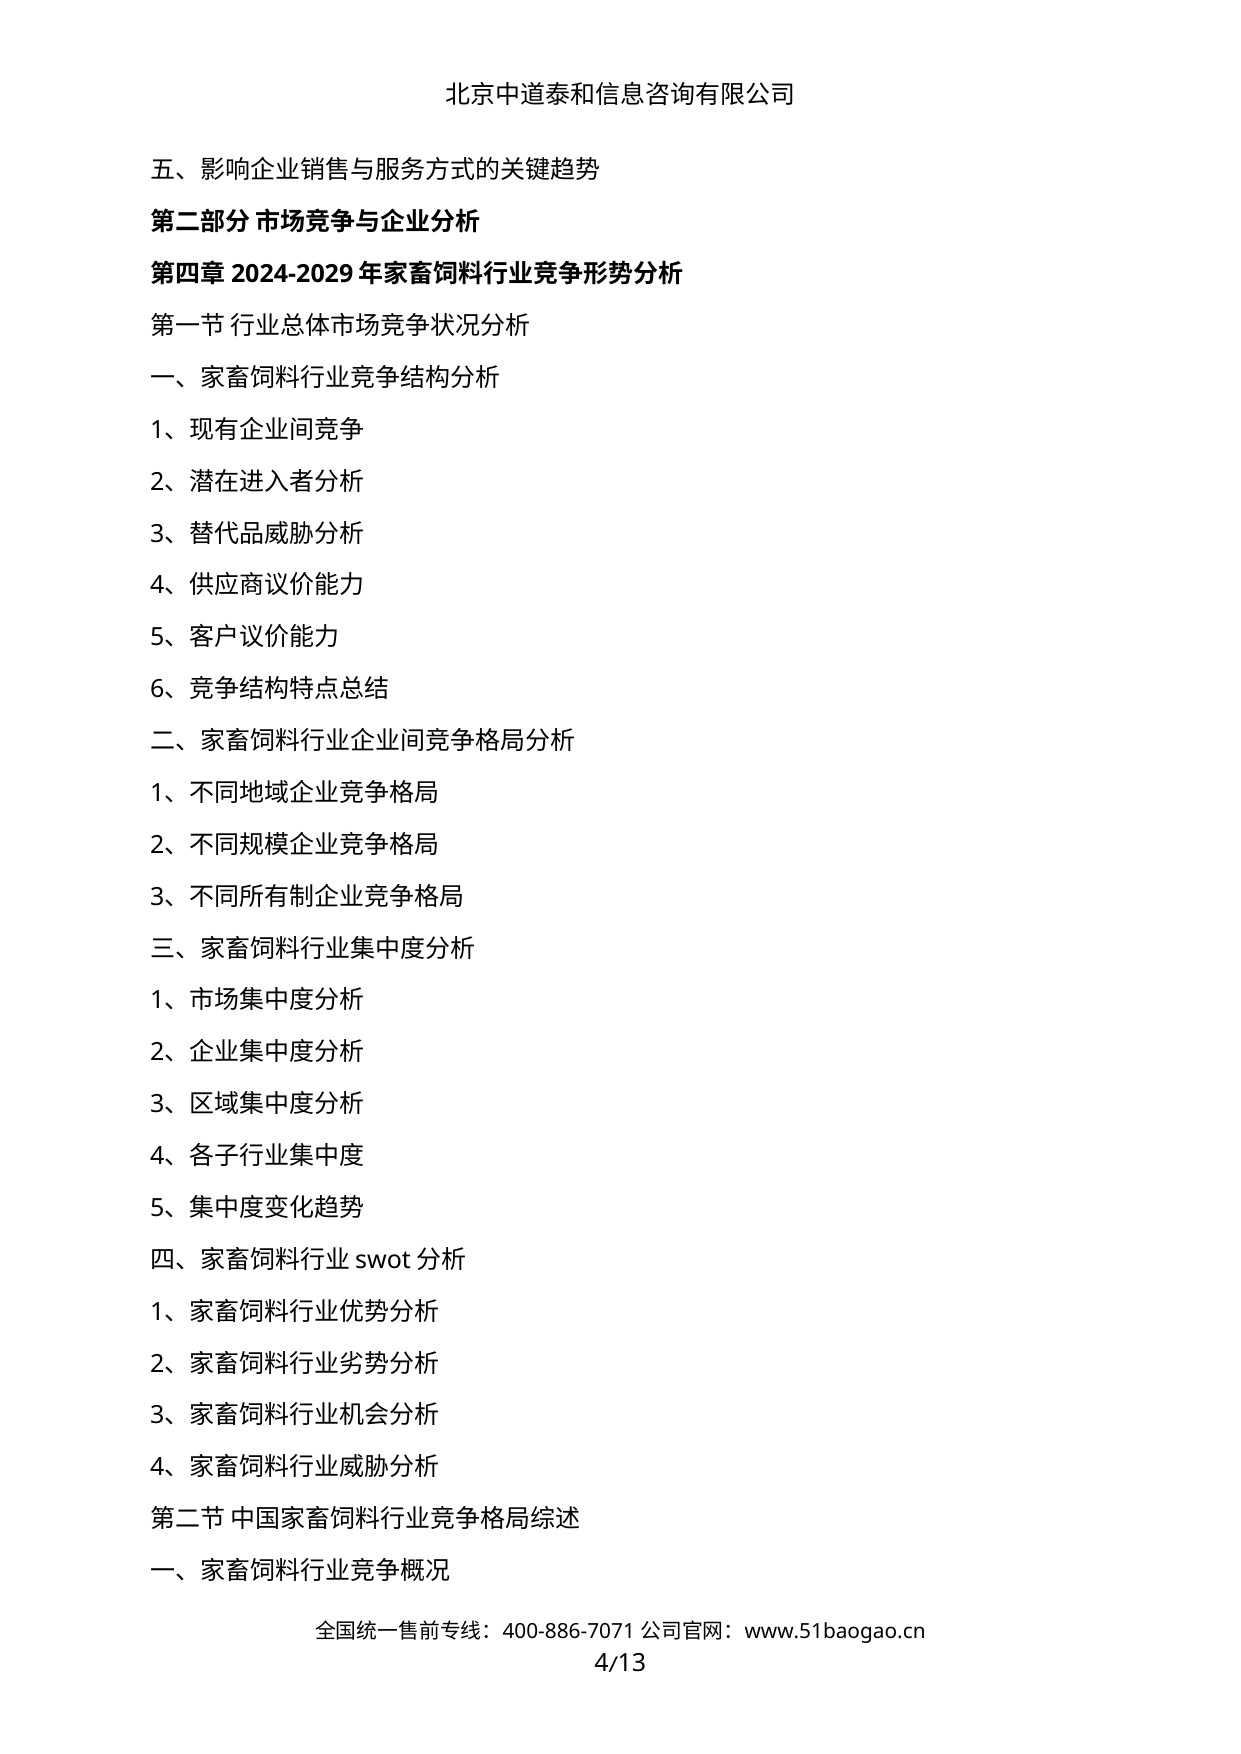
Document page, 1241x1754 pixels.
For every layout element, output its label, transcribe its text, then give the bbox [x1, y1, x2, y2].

text 一、家畜饲料行业竞争结构分析 [150, 357, 1090, 394]
text 1、不同地域企业竞争格局 [150, 772, 1090, 809]
text 五、影响企业销售与服务方式的关键趋势 [150, 150, 1090, 186]
text 1、现有企业间竞争 [150, 409, 1090, 446]
text 第四章 2024-2029年家畜饲料行业竞争形势分析 [150, 254, 1090, 290]
text 四、家畜饲料行业swot分析 [150, 1239, 1090, 1276]
text 3、家畜饲料行业机会分析 [150, 1395, 1090, 1431]
text 4、家畜饲料行业威胁分析 [150, 1447, 1090, 1483]
text 5、集中度变化趋势 [150, 1187, 1090, 1224]
text 4、供应商议价能力 [150, 565, 1090, 601]
text 第二部分 市场竞争与企业分析 [150, 202, 1090, 238]
text 1、市场集中度分析 [150, 980, 1090, 1016]
text 6、竞争结构特点总结 [150, 669, 1090, 705]
text 4、各子行业集中度 [150, 1136, 1090, 1172]
text 3、区域集中度分析 [150, 1084, 1090, 1120]
text 5、客户议价能力 [150, 617, 1090, 653]
text 第二节 中国家畜饲料行业竞争格局综述 [150, 1499, 1090, 1535]
text 1、家畜饲料行业优势分析 [150, 1291, 1090, 1327]
text 二、家畜饲料行业企业间竞争格局分析 [150, 721, 1090, 757]
text 第一节 行业总体市场竞争状况分析 [150, 306, 1090, 342]
text 3、替代品威胁分析 [150, 513, 1090, 549]
text 3、不同所有制企业竞争格局 [150, 876, 1090, 912]
text 2、家畜饲料行业劣势分析 [150, 1343, 1090, 1379]
text 一、家畜饲料行业竞争概况 [150, 1551, 1090, 1587]
text 三、家畜饲料行业集中度分析 [150, 928, 1090, 964]
text 2、不同规模企业竞争格局 [150, 824, 1090, 861]
text 2、潜在进入者分析 [150, 461, 1090, 497]
text 2、企业集中度分析 [150, 1032, 1090, 1068]
